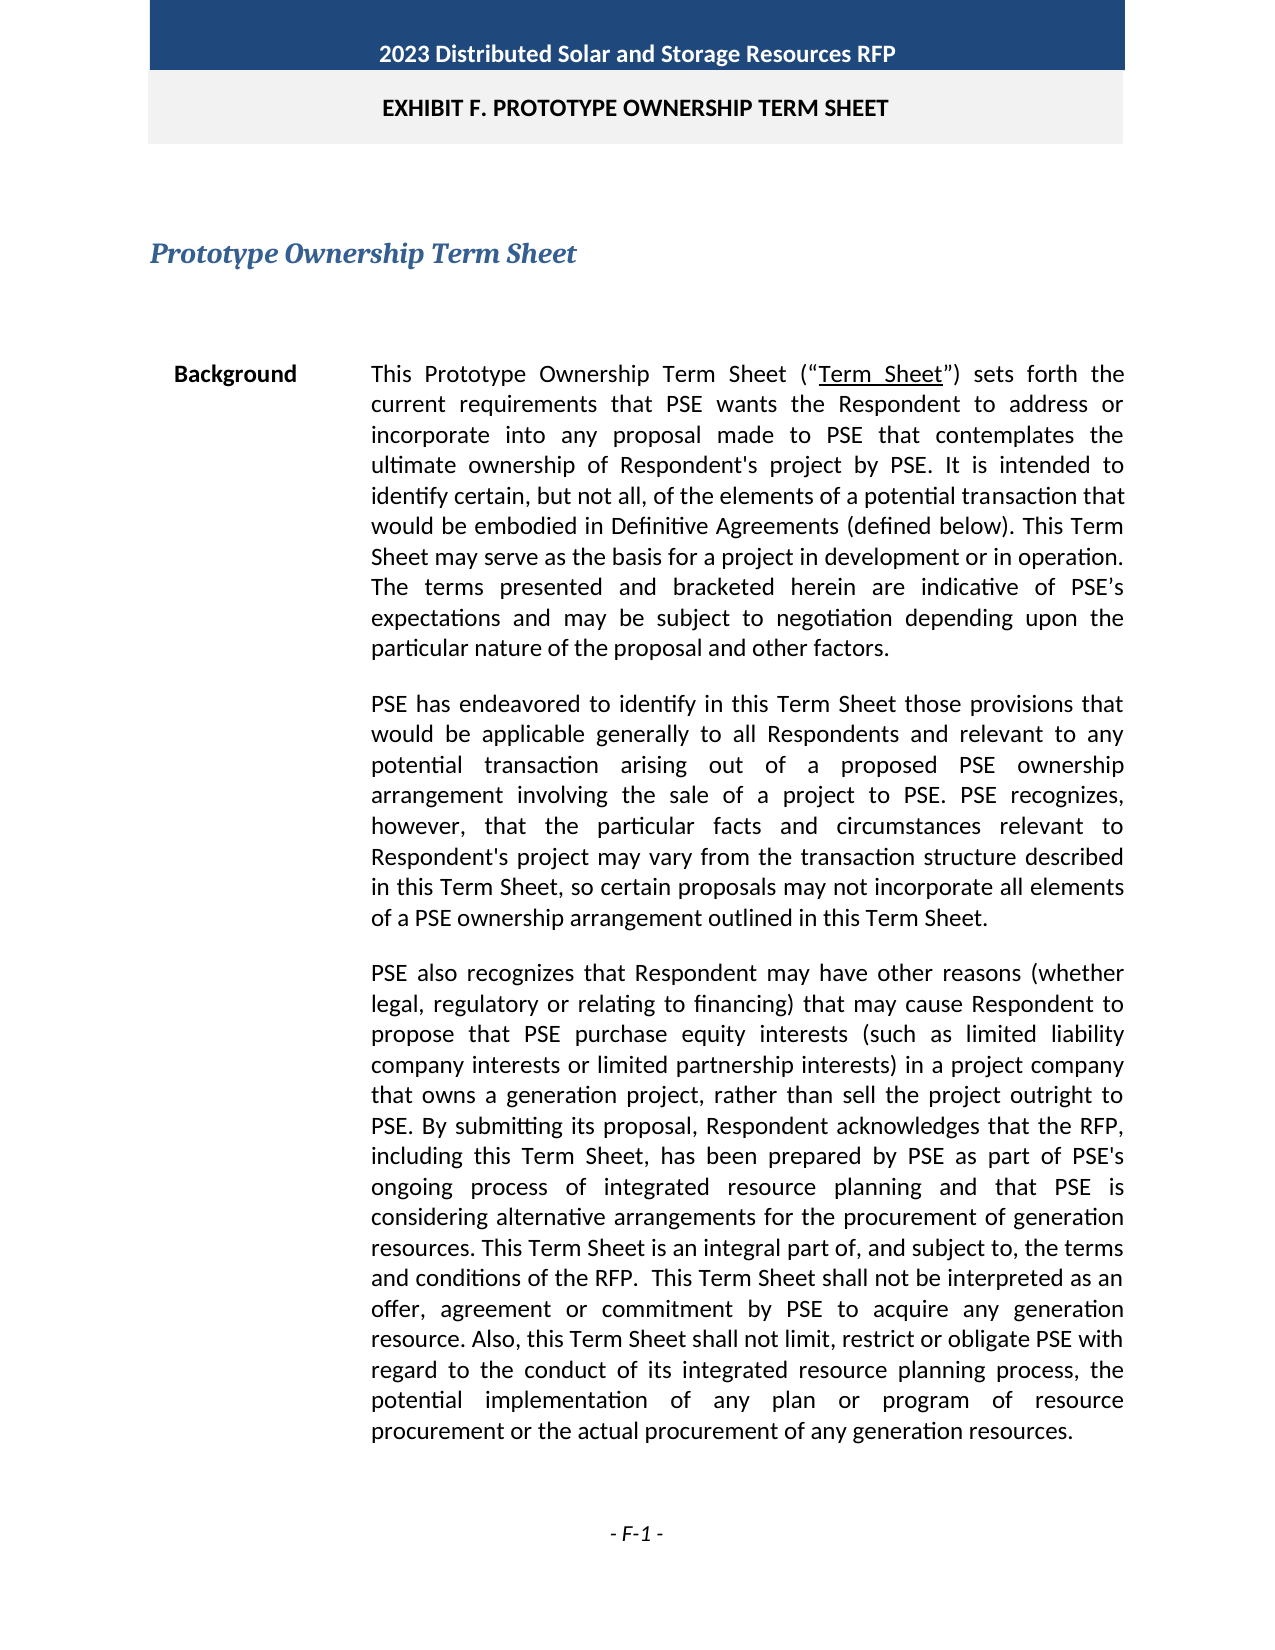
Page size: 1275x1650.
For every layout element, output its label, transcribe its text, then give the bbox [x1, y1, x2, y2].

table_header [359, 352, 1137, 1471]
text Prototype Ownership Term Sheet [150, 237, 1125, 271]
table_header Background [162, 352, 359, 1471]
